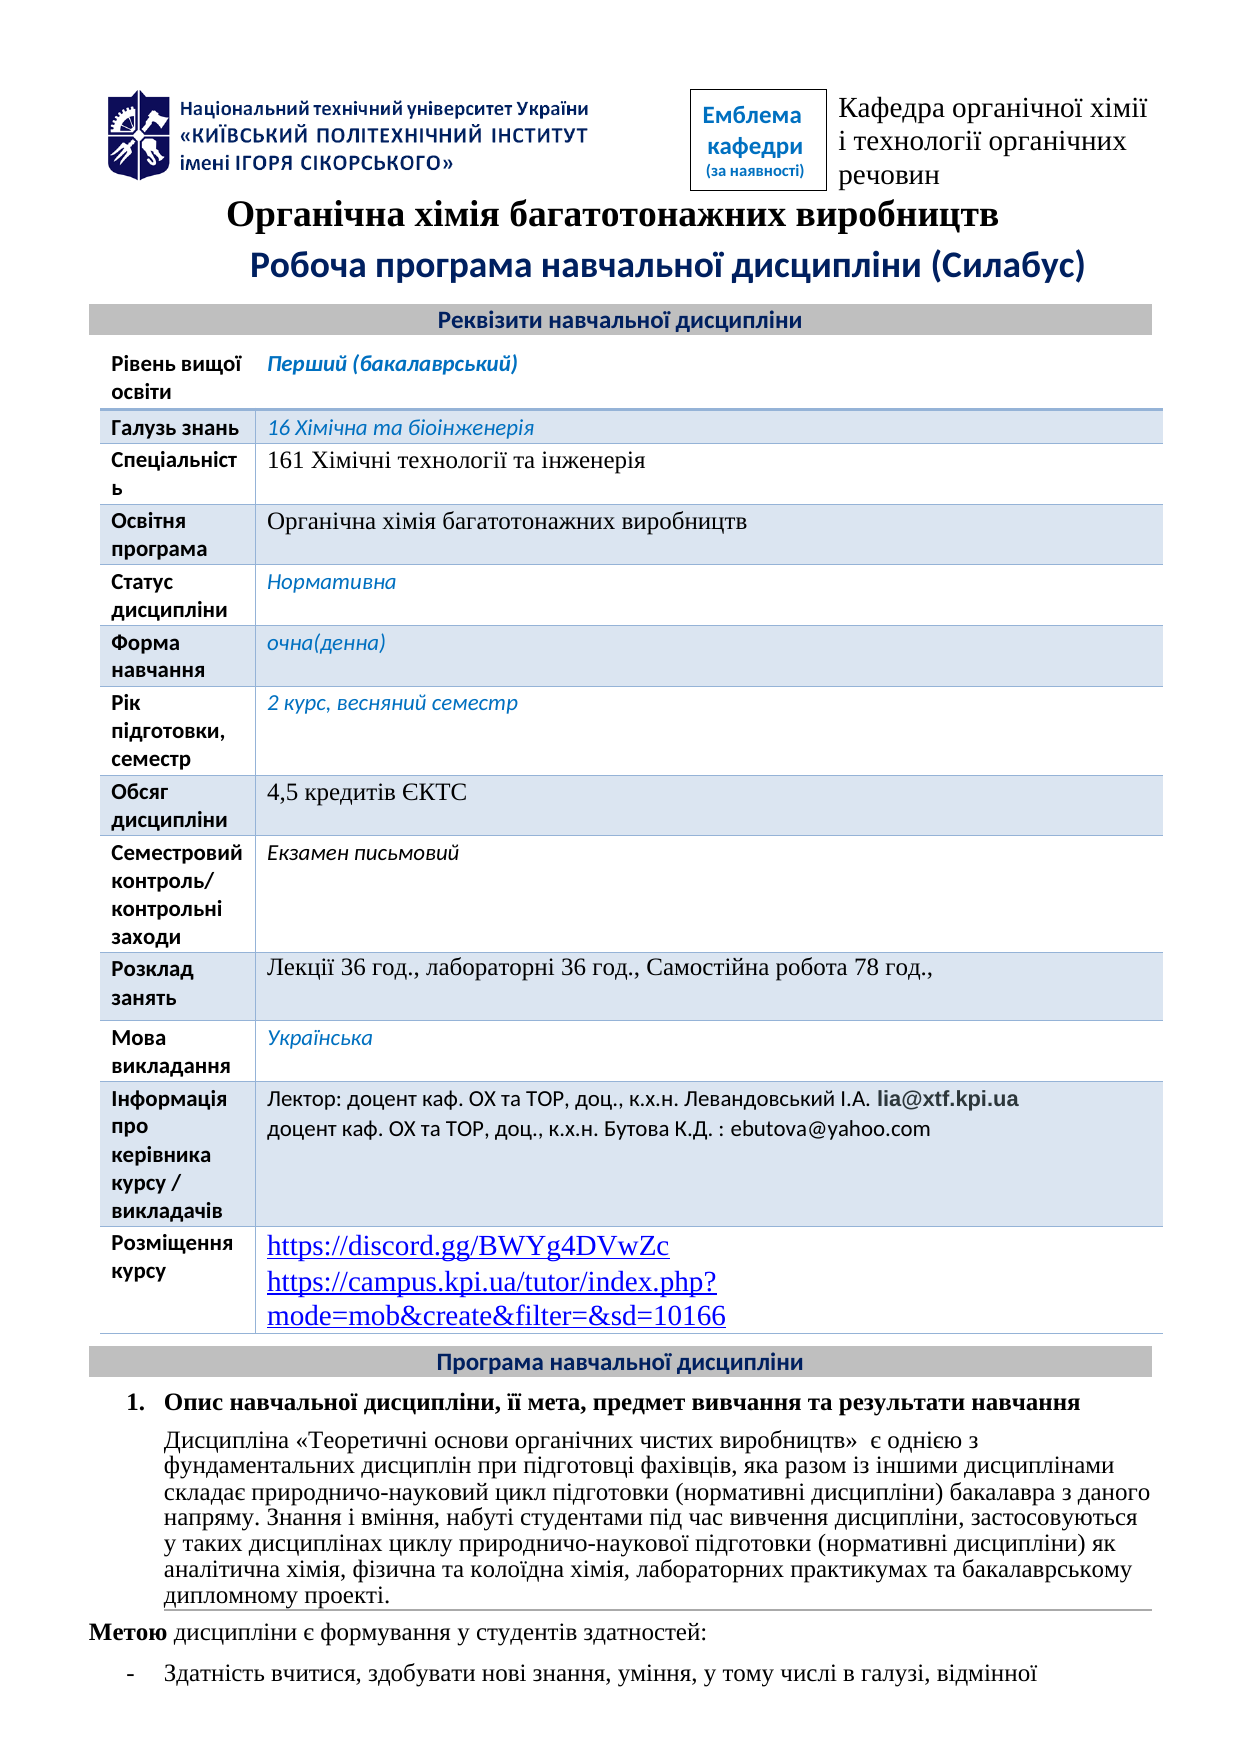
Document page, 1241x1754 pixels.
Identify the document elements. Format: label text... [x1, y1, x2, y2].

table_cell Лектор: доцент каф. ОХ та ТОР, доц., к.х.н. Левандовський І.А. lia@xtf.kpi.ua доцент каф. ОХ та ТОР, доц., к.х.н. Бутова К.Д. : ebutova@yahoo.com [256, 1082, 1163, 1226]
table_cell Інформація про керівника курсу / викладачів [100, 1082, 255, 1226]
table_header Кафедра органічної хімії і технології органічних речовин [827, 89, 1163, 190]
table_header Рівень вищої освіти [100, 347, 256, 407]
picture [105, 89, 590, 181]
table_cell Нормативна [256, 565, 1163, 625]
table_cell Мова викладання [100, 1021, 255, 1081]
table_cell 161 Хімічні технології та інженерія [256, 444, 1163, 503]
table_header Емблема кафедри (за наявності) [691, 90, 826, 190]
table_cell 2 курс, весняний семестр [256, 687, 1163, 774]
table_cell 16 Хімічна та біоінженерія [256, 411, 1163, 443]
table_cell Органічна хімія багатотонажних виробництв [256, 505, 1163, 564]
table_cell очна(денна) [256, 626, 1163, 686]
table_cell Галузь знань [100, 411, 255, 443]
table_cell Рік підготовки, семестр [100, 687, 255, 774]
subtitle Дисципліна «Теоретичні основи органічних чистих виробництв» є однією з фундаментальних дисциплін при підготовці фахівців, яка разом із іншими дисциплінами складає природничо-науковий цикл підготовки (нормативні дисципліни) бакалавра з даного напряму. Знання і вміння, набуті студентами під час вивчення дисципліни, застосовуються у таких дисциплінах циклу природничо-наукової підготовки (нормативні дисципліни) як аналітична хімія, фізична та колоїдна хімія, лабораторних практикумах та бакалаврському дипломному проекті. [164, 1428, 1152, 1609]
table_cell Форма навчання [100, 626, 255, 686]
table_cell Українська [256, 1021, 1163, 1081]
table_header [100, 89, 690, 190]
table_cell Статус дисципліни [100, 565, 255, 625]
subtitle Опис навчальної дисципліни, її мета, предмет вивчання та результати навчання [126, 1389, 1152, 1415]
list Здатність вчитися, здобувати нові знання, уміння, у тому числі в галузі, відмінної [126, 1658, 1152, 1687]
table_cell Розклад занять [100, 953, 255, 1020]
table_cell https://discord.gg/BWYg4DVwZc https://campus.kpi.ua/tutor/index.php?mode=mob&create&filter=&sd=10166 [256, 1227, 1163, 1333]
table_cell Розміщення курсу [100, 1227, 255, 1333]
table_header Перший (бакалаврський) [256, 347, 1163, 407]
table_cell Органічна хімія багатотонажних виробництв Робоча програма навчальної дисципліни (Силабус) [100, 190, 1163, 292]
text Метою дисципліни є формування у студентів здатностей: [89, 1617, 1152, 1646]
table_cell Освітня програма [100, 505, 255, 564]
table_cell Спеціальність [100, 444, 255, 503]
table_cell Екзамен письмовий [256, 836, 1163, 952]
table_cell Семестровий контроль/ контрольні заходи [100, 836, 255, 952]
table_cell Лекції 36 год., лабораторні 36 год., Самостійна робота 78 год., [256, 953, 1163, 1020]
subtitle Програма навчальної дисципліни [89, 1346, 1152, 1377]
table_cell 4,5 кредитів ЄКТС [256, 776, 1163, 835]
subtitle Реквізити навчальної дисципліни [89, 304, 1152, 335]
table_cell Обсяг дисципліни [100, 776, 255, 835]
